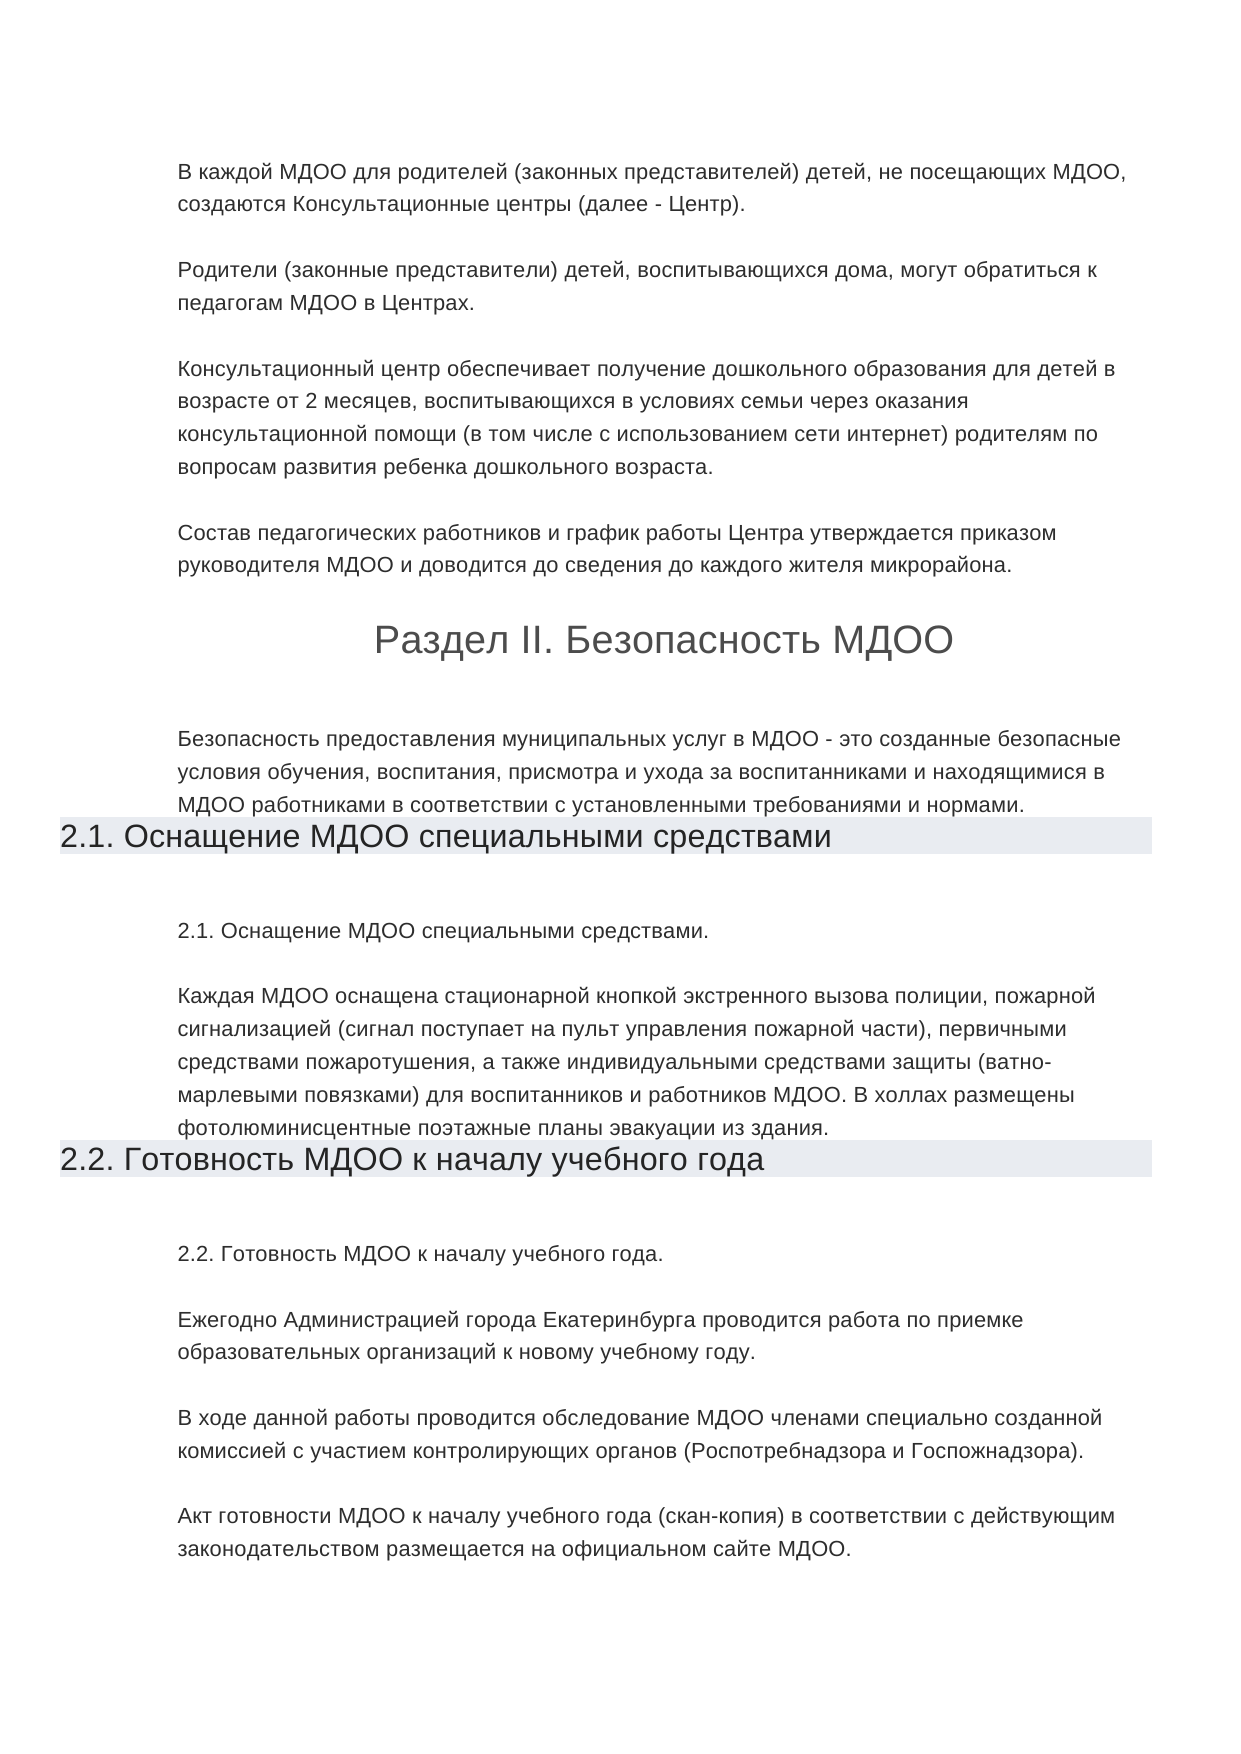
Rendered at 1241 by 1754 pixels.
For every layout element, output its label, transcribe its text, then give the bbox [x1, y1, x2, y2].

text Акт готовности МДОО к началу учебного года (скан-копия) в соответствии с действующим законодательством размещается на официальном сайте МДОО. [177, 1463, 1152, 1561]
text Каждая МДОО оснащена стационарной кнопкой экстренного вызова полиции, пожарной сигнализацией (сигнал поступает на пульт управления пожарной части), первичными средствами пожаротушения, а также индивидуальными средствами защиты (ватно-марлевыми повязками) для воспитанников и работников МДОО. В холлах размещены фотолюминисцентные поэтажные планы эвакуации из здания. [177, 943, 1152, 1140]
text Родители (законные представители) детей, воспитывающихся дома, могут обратиться к педагогам МДОО в Центрах. [177, 217, 1152, 315]
text Состав педагогических работников и график работы Центра утверждается приказом руководителя МДОО и доводится до сведения до каждого жителя микрорайона. [177, 479, 1152, 577]
text В ходе данной работы проводится обследование МДОО членами специально созданной комиссией с участием контролирующих органов (Роспотребнадзора и Госпожнадзора). [177, 1364, 1152, 1463]
text Безопасность предоставления муниципальных услуг в МДОО - это созданные безопасные условия обучения, воспитания, присмотра и ухода за воспитанниками и находящимися в МДОО работниками в соответствии с установленными требованиями и нормами. [177, 686, 1152, 817]
text Раздел II. Безопасность МДОО [177, 617, 1152, 662]
text Ежегодно Администрацией города Екатеринбурга проводится работа по приемке образовательных организаций к новому учебному году. [177, 1266, 1152, 1364]
text 2.2. Готовность МДОО к началу учебного года. [177, 1200, 1152, 1266]
text 2.1. Оснащение МДОО специальными средствами [60, 817, 1152, 854]
text В каждой МДОО для родителей (законных представителей) детей, не посещающих МДОО, создаются Консультационные центры (далее - Центр). [177, 118, 1152, 217]
text 2.2. Готовность МДОО к началу учебного года [60, 1140, 1152, 1177]
text Консультационный центр обеспечивает получение дошкольного образования для детей в возрасте от 2 месяцев, воспитывающихся в условиях семьи через оказания консультационной помощи (в том числе с использованием сети интернет) родителям по вопросам развития ребенка дошкольного возраста. [177, 315, 1152, 479]
text 2.1. Оснащение МДОО специальными средствами. [177, 877, 1152, 943]
